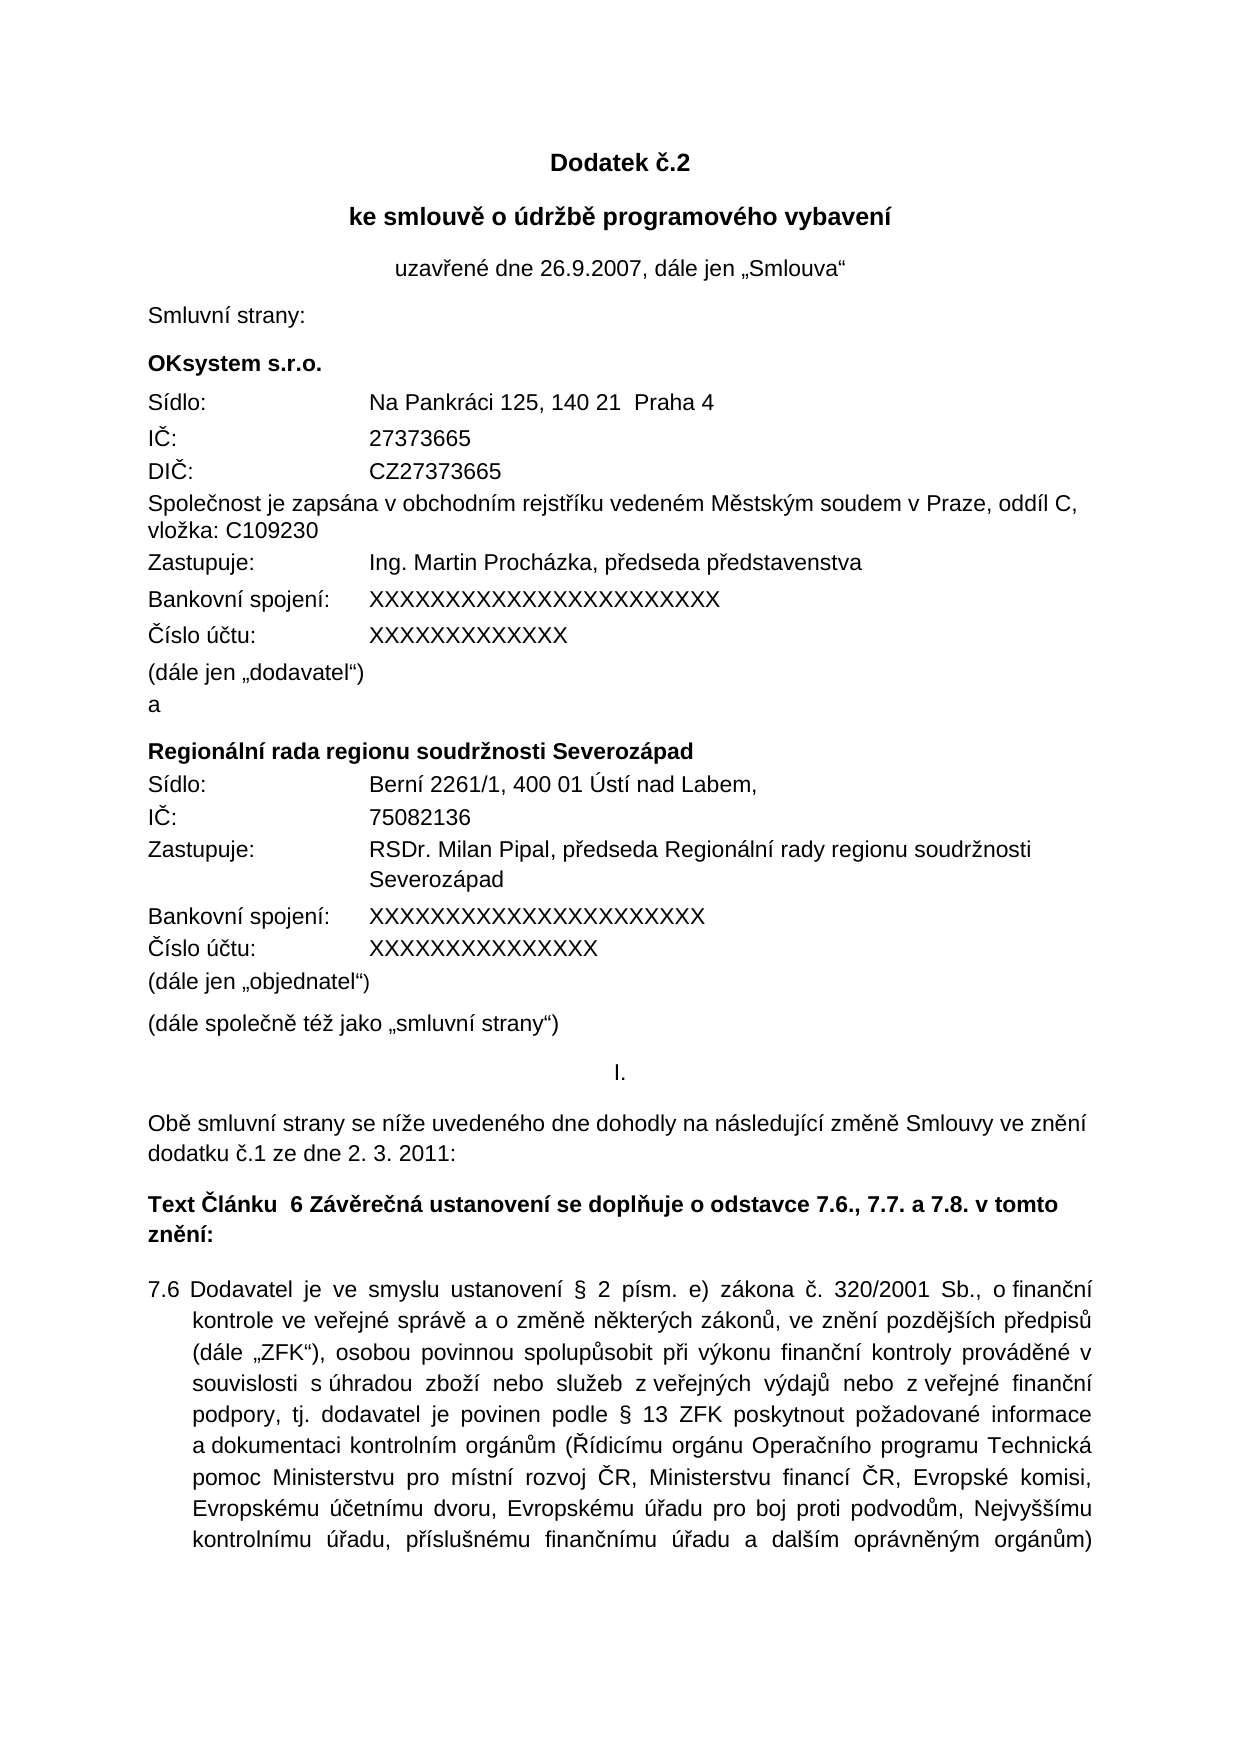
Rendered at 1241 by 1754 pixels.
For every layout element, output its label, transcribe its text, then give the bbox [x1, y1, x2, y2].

text Číslo účtu: XXXXXXXXXXXXX [148, 622, 1093, 648]
text a [148, 691, 1093, 717]
text Zastupuje: Ing. Martin Procházka, předseda představenstva [148, 549, 1093, 576]
text Obě smluvní strany se níže uvedeného dne dohodly na následující změně Smlouvy ve znění dodatku č.1 ze dne 2. 3. 2011: [148, 1110, 1093, 1167]
text IČ: 27373665 [148, 425, 1093, 451]
text OKsystem s.r.o. [148, 350, 1093, 376]
text Společnost je zapsána v obchodním rejstříku vedeném Městským soudem v Praze, oddíl C, vložka: C109230 [148, 490, 1093, 543]
text (dále společně též jako „smluvní strany“) [148, 1007, 1093, 1038]
text Smluvní strany: [148, 302, 1093, 329]
text Zastupuje: RSDr. Milan Pipal, předseda Regionální rady regionu soudržnosti Severozápad [148, 836, 1093, 893]
text IČ: 75082136 [148, 803, 1093, 830]
text Text Článku 6 Závěrečná ustanovení se doplňuje o odstavce 7.6., 7.7. a 7.8. v tomto znění: [148, 1191, 1093, 1248]
text uzavřené dne 26.9.2007, dále jen „Smlouva“ [148, 255, 1093, 282]
text Sídlo: Berní 2261/1, 400 01 Ústí nad Labem, [148, 771, 1093, 797]
text Číslo účtu: XXXXXXXXXXXXXXX [148, 935, 1093, 962]
text DIČ: CZ27373665 [148, 458, 1093, 484]
text ke smlouvě o údržbě programového vybavení [148, 201, 1093, 230]
text Dodatek č.2 [148, 148, 1093, 176]
text (dále jen „objednatel“) [148, 968, 1093, 994]
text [148, 1272, 1093, 1554]
text I. [148, 1059, 1093, 1085]
text Bankovní spojení: XXXXXXXXXXXXXXXXXXXXXXX [148, 586, 1093, 612]
text Sídlo: Na Pankráci 125, 140 21 Praha 4 [148, 388, 1093, 415]
text Regionální rada regionu soudržnosti Severozápad [148, 738, 1093, 765]
text (dále jen „dodavatel“) [148, 658, 1093, 685]
text Bankovní spojení: XXXXXXXXXXXXXXXXXXXXXX [148, 903, 1093, 929]
